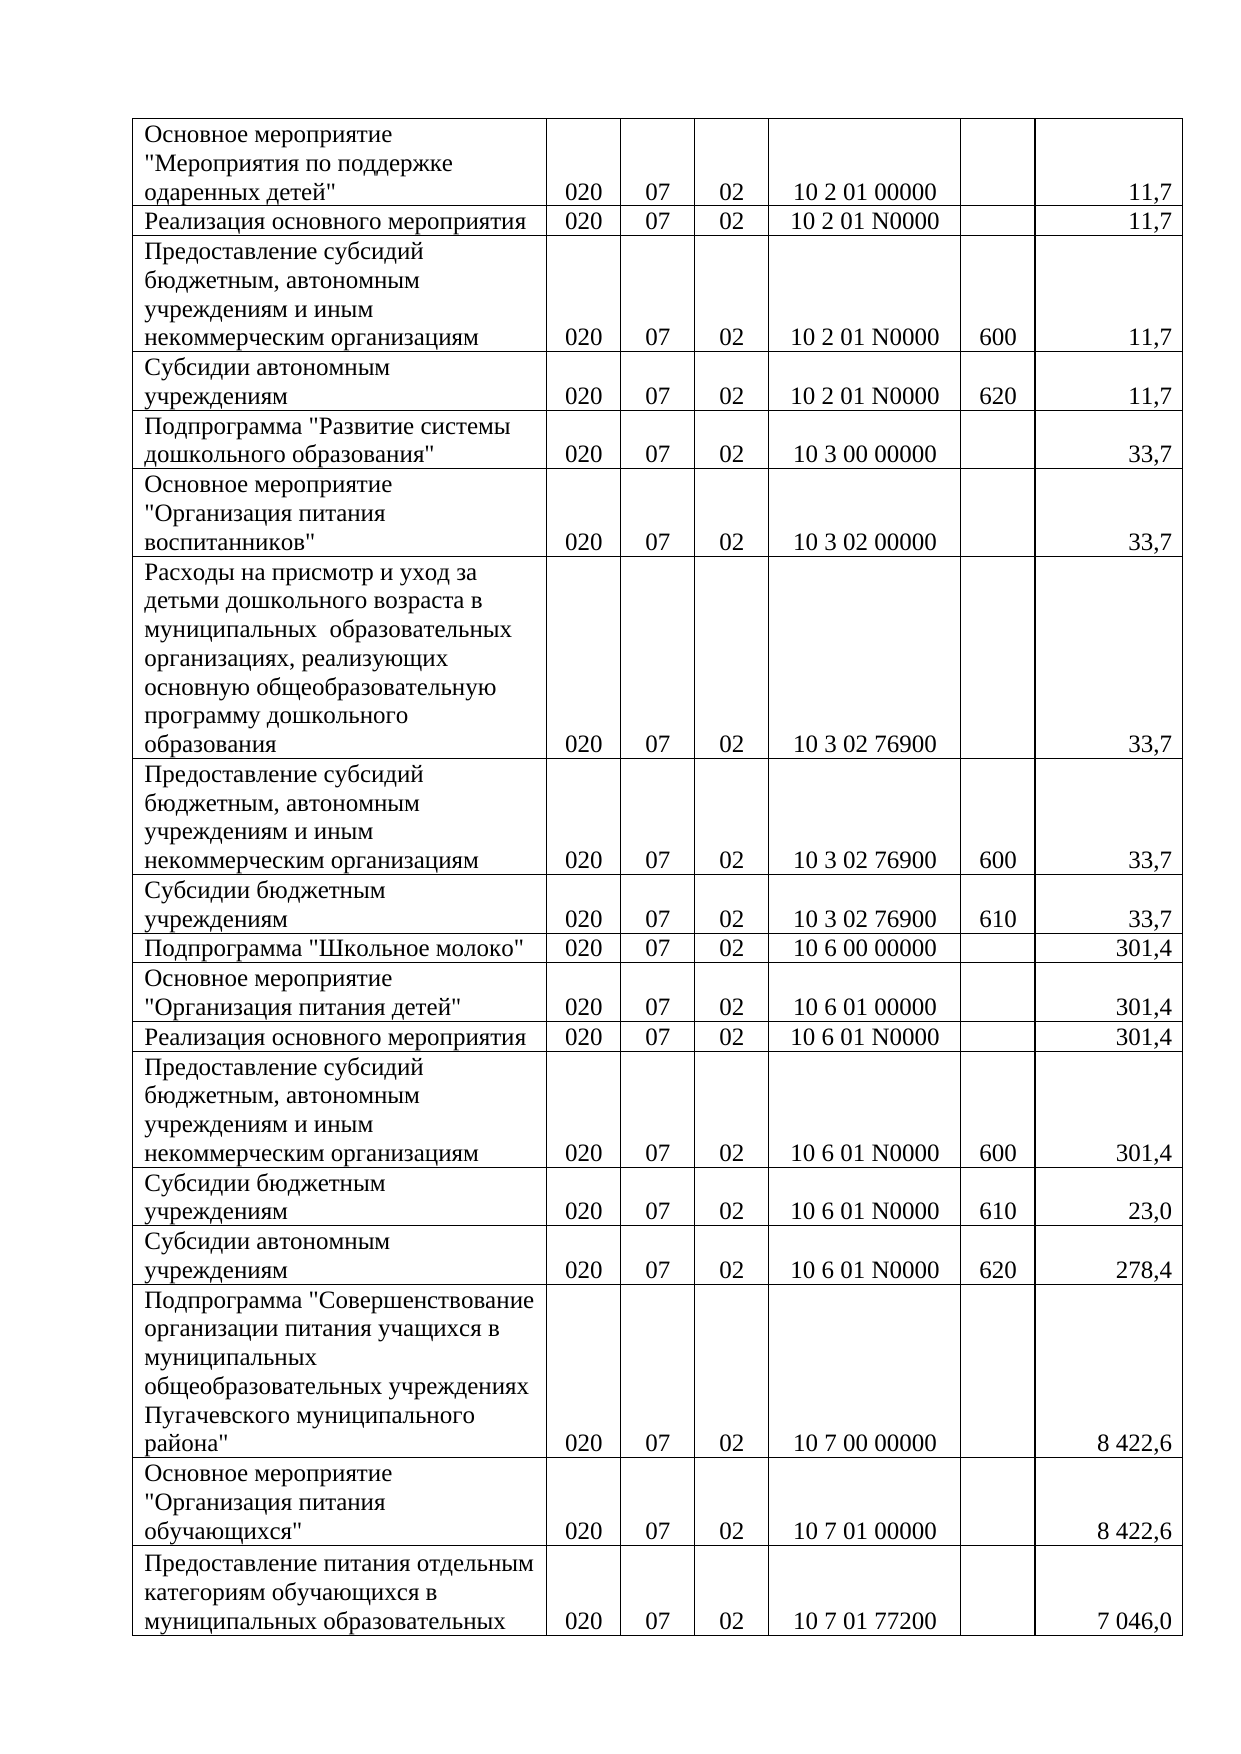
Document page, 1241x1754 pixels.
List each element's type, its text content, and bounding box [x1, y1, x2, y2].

table_cell 02 [695, 557, 768, 758]
table_cell [961, 119, 1034, 205]
table_cell 10 7 01 77200 [769, 1546, 960, 1635]
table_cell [133, 236, 546, 351]
table_cell 07 [621, 1285, 694, 1457]
table_cell 02 [695, 1458, 768, 1544]
table_cell 07 [621, 934, 694, 962]
table_cell 10 3 02 00000 [769, 469, 960, 556]
table_cell Субсидии бюджетным учреждениям [133, 875, 546, 932]
table_cell Основное мероприятие "Мероприятия по поддержке одаренных детей" [133, 119, 546, 205]
table_cell Субсидии автономным учреждениям [133, 352, 546, 410]
table_cell 10 7 01 00000 [769, 1458, 960, 1544]
table_cell 301,4 [1036, 1052, 1182, 1167]
table_cell 02 [695, 469, 768, 556]
table_cell Подпрограмма "Школьное молоко" [133, 934, 546, 962]
table_cell 10 2 01 N0000 [769, 236, 960, 351]
table_cell 020 [547, 1458, 620, 1544]
table_cell 020 [547, 352, 620, 410]
table_cell 020 [547, 875, 620, 932]
table_cell [961, 206, 1034, 235]
table_cell 02 [695, 1546, 768, 1635]
table_cell 020 [547, 1052, 620, 1167]
table_cell 02 [695, 759, 768, 874]
table_cell Субсидии бюджетным учреждениям [133, 1168, 546, 1225]
table_cell 02 [695, 1022, 768, 1051]
table_cell 02 [695, 206, 768, 235]
table_cell [961, 1458, 1034, 1544]
table_cell 02 [695, 875, 768, 932]
table_cell [961, 1022, 1034, 1051]
table_cell 610 [961, 1168, 1034, 1225]
table_cell 10 6 00 00000 [769, 934, 960, 962]
table_cell 301,4 [1036, 963, 1182, 1021]
table_cell 10 6 01 00000 [769, 963, 960, 1021]
table_cell Предоставление субсидий бюджетным, автономным учреждениям и иным некоммерческим организациям [133, 759, 546, 874]
table_cell 301,4 [1036, 934, 1182, 962]
table_cell 020 [547, 1168, 620, 1225]
table_cell 07 [621, 875, 694, 932]
table_cell 020 [547, 236, 620, 351]
table_cell [961, 963, 1034, 1021]
table_cell 020 [547, 934, 620, 962]
table_cell 07 [621, 1458, 694, 1544]
table_cell 020 [547, 411, 620, 468]
table_cell 11,7 [1036, 119, 1182, 205]
table_cell 020 [547, 1546, 620, 1635]
table_cell 23,0 [1036, 1168, 1182, 1225]
table_cell 600 [961, 236, 1034, 351]
table_cell 33,7 [1036, 875, 1182, 932]
table_cell 07 [621, 411, 694, 468]
table_cell Подпрограмма "Совершенствование организации питания учащихся в муниципальных общеобразовательных учреждениях Пугачевского муниципального района" [133, 1285, 546, 1457]
table_cell 11,7 [1036, 352, 1182, 410]
table_cell 020 [547, 119, 620, 205]
table_cell 02 [695, 1052, 768, 1167]
table_cell 02 [695, 1226, 768, 1284]
table_cell [961, 1285, 1034, 1457]
table_cell 07 [621, 1052, 694, 1167]
table_cell 10 3 02 76900 [769, 759, 960, 874]
table_cell 10 2 01 N0000 [769, 352, 960, 410]
table_cell 07 [621, 352, 694, 410]
table_cell Реализация основного мероприятия [133, 1022, 546, 1051]
table_cell 020 [547, 1226, 620, 1284]
table_cell 278,4 [1036, 1226, 1182, 1284]
table_cell 020 [547, 963, 620, 1021]
table_cell Основное мероприятие "Организация питания обучающихся" [133, 1458, 546, 1544]
table_cell Основное мероприятие "Организация питания детей" [133, 963, 546, 1021]
table_cell 02 [695, 411, 768, 468]
table_cell 07 [621, 1168, 694, 1225]
table_cell 020 [547, 759, 620, 874]
table_cell 07 [621, 557, 694, 758]
table_cell [961, 934, 1034, 962]
table_cell 33,7 [1036, 469, 1182, 556]
table_cell 10 6 01 N0000 [769, 1168, 960, 1225]
table_cell 07 [621, 963, 694, 1021]
table_cell 020 [547, 469, 620, 556]
table_cell 07 [621, 759, 694, 874]
table_cell 10 6 01 N0000 [769, 1052, 960, 1167]
table_cell 02 [695, 352, 768, 410]
table_cell [961, 411, 1034, 468]
table_cell 02 [695, 119, 768, 205]
table_cell 07 [621, 1546, 694, 1635]
table_cell 620 [961, 1226, 1034, 1284]
table_cell 020 [547, 557, 620, 758]
table_cell 11,7 [1036, 236, 1182, 351]
table_cell 10 7 00 00000 [769, 1285, 960, 1457]
table_cell 02 [695, 1168, 768, 1225]
table_cell 07 [621, 206, 694, 235]
table_cell 10 6 01 N0000 [769, 1022, 960, 1051]
table_cell 610 [961, 875, 1034, 932]
table_cell 7 046,0 [1036, 1546, 1182, 1635]
table_cell 10 2 01 N0000 [769, 206, 960, 235]
table_cell 020 [547, 1022, 620, 1051]
table_cell 10 3 02 76900 [769, 557, 960, 758]
table_cell 8 422,6 [1036, 1458, 1182, 1544]
table_cell Расходы на присмотр и уход за детьми дошкольного возраста в муниципальных образовательных организациях, реализующих основную общеобразовательную программу дошкольного образования [133, 557, 546, 758]
table_cell [961, 557, 1034, 758]
table_cell 301,4 [1036, 1022, 1182, 1051]
table_cell 10 2 01 00000 [769, 119, 960, 205]
table_cell 07 [621, 469, 694, 556]
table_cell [133, 1546, 546, 1635]
table_cell 10 6 01 N0000 [769, 1226, 960, 1284]
table_cell Субсидии автономным учреждениям [133, 1226, 546, 1284]
table_cell Основное мероприятие "Организация питания воспитанников" [133, 469, 546, 556]
table_cell 02 [695, 934, 768, 962]
table_cell 02 [695, 1285, 768, 1457]
table_cell 10 3 02 76900 [769, 875, 960, 932]
table_cell 33,7 [1036, 411, 1182, 468]
table_cell 02 [695, 236, 768, 351]
table_cell Предоставление субсидий бюджетным, автономным учреждениям и иным некоммерческим организациям [133, 1052, 546, 1167]
table_cell 020 [547, 1285, 620, 1457]
table_cell 07 [621, 1022, 694, 1051]
table_cell 11,7 [1036, 206, 1182, 235]
table_cell 600 [961, 759, 1034, 874]
table_cell 620 [961, 352, 1034, 410]
table_cell 020 [547, 206, 620, 235]
table_cell [961, 469, 1034, 556]
table_cell Подпрограмма "Развитие системы дошкольного образования" [133, 411, 546, 468]
table_cell 07 [621, 119, 694, 205]
table_cell 10 3 00 00000 [769, 411, 960, 468]
table_cell Реализация основного мероприятия [133, 206, 546, 235]
table_cell [961, 1546, 1034, 1635]
table_cell 07 [621, 236, 694, 351]
table_cell 02 [695, 963, 768, 1021]
table_cell 8 422,6 [1036, 1285, 1182, 1457]
table_cell 600 [961, 1052, 1034, 1167]
table_cell 07 [621, 1226, 694, 1284]
table_cell 33,7 [1036, 759, 1182, 874]
table_cell 33,7 [1036, 557, 1182, 758]
